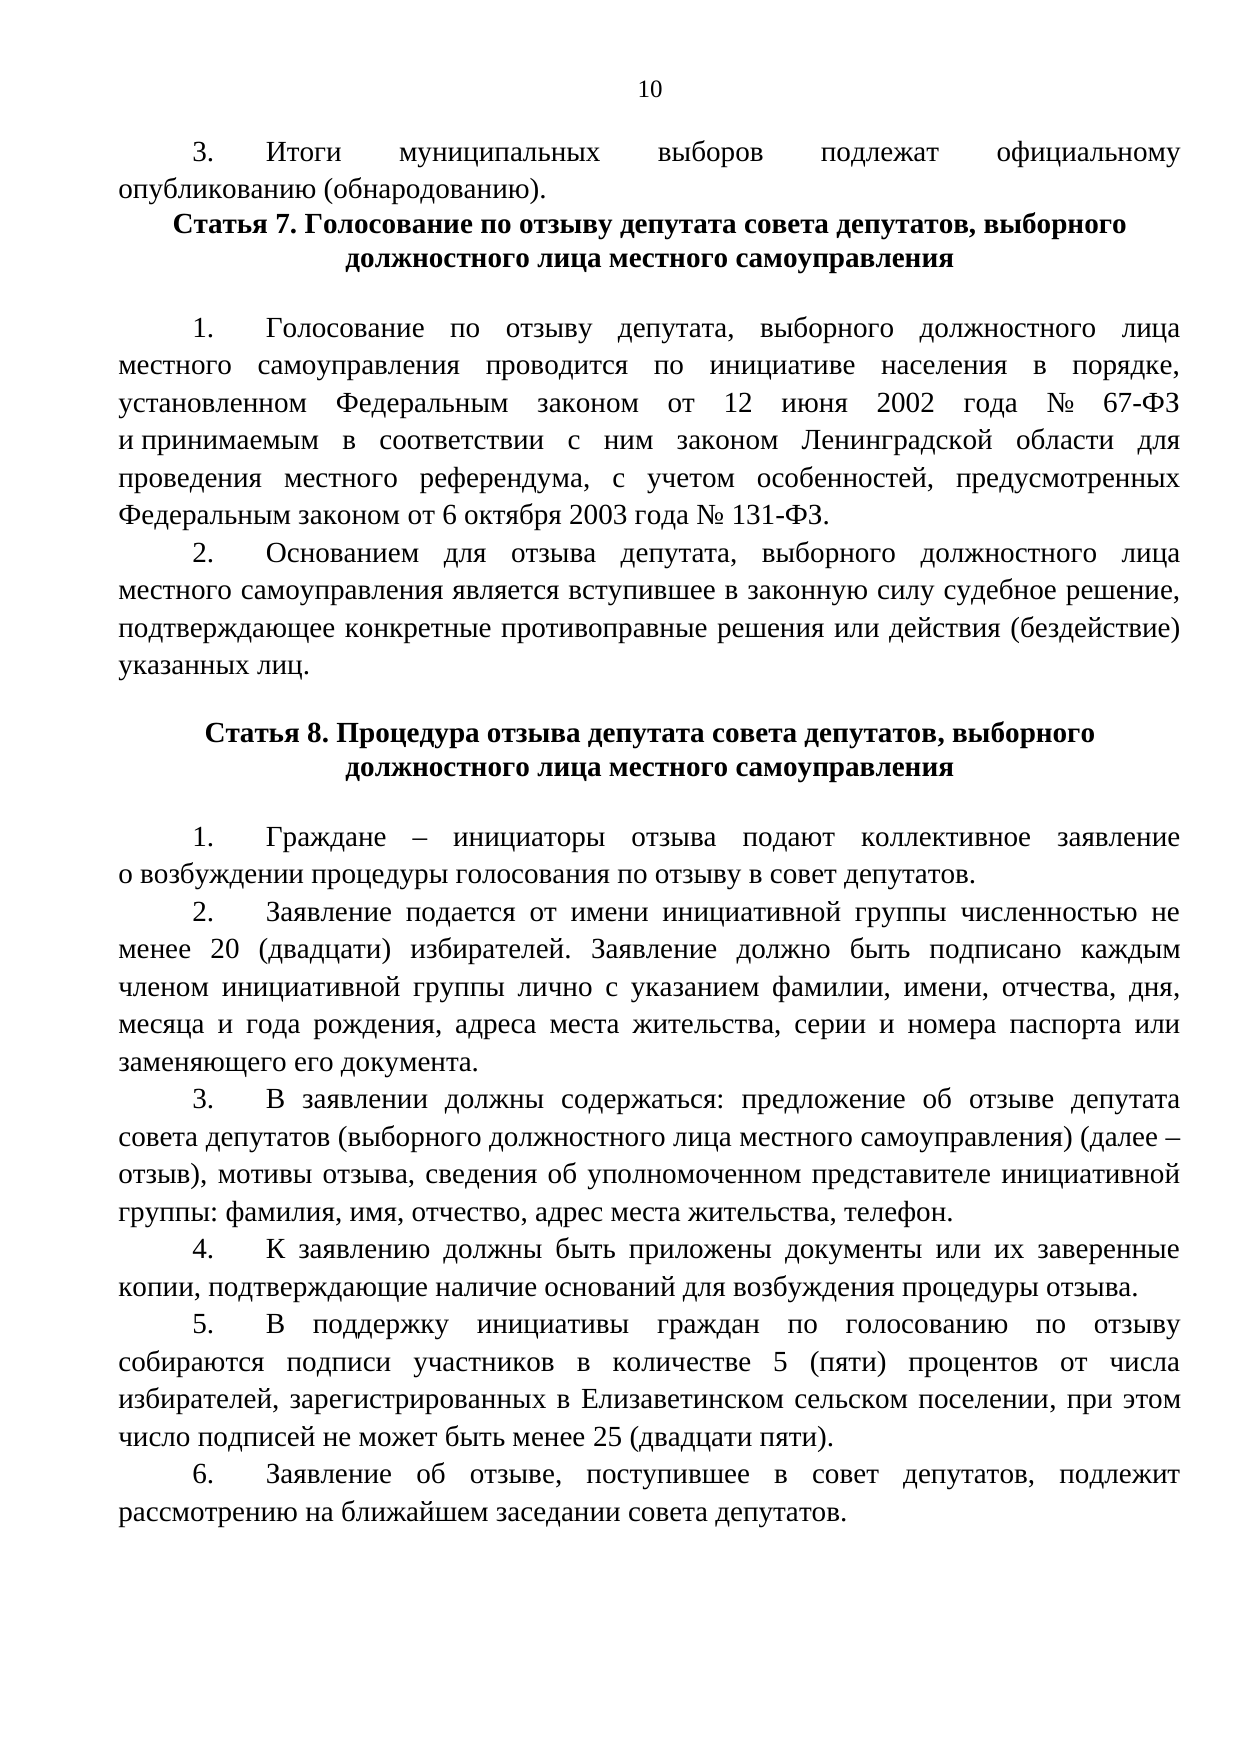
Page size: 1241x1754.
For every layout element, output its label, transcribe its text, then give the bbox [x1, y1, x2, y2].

list Заявление подается от имени инициативной группы численностью не менее 20 (двадцати) избирателей. Заявление должно быть подписано каждым членом инициативной группы лично с указанием фамилии, имени, отчества, дня, месяца и года рождения, адреса места жительства, серии и номера паспорта или заменяющего его документа. [118, 891, 1181, 969]
list В поддержку инициативы граждан по голосованию по отзыву собираются подписи участников в количестве 5 (пяти) процентов от числа избирателей, зарегистрированных в Елизаветинском сельском поселении, при этом число подписей не может быть менее 25 (двадцати пяти). [118, 1304, 1181, 1344]
list Голосование по отзыву депутата, выборного должностного лица местного самоуправления проводится по инициативе населения в порядке, установленном Федеральным законом от 12 июня 2002 года № 67-ФЗ и принимаемым в соответствии с ним законом Ленинградской области для проведения местного референдума, с учетом особенностей, предусмотренных Федеральным законом от 6 октября 2003 года № 131-ФЗ. [118, 307, 1181, 532]
subtitle Статья 8. Процедура отзыва депутата совета депутатов, выборного должностного лица местного самоуправления [118, 716, 1181, 783]
list К заявлению должны быть приложены документы или их заверенные копии, подтверждающие наличие оснований для возбуждения процедуры отзыва. [118, 1229, 1181, 1304]
list В заявлении должны содержаться: предложение об отзыве депутата совета депутатов (выборного должностного лица местного самоуправления) (далее – отзыв), мотивы отзыва, сведения об уполномоченном представителе инициативной группы: фамилия, имя, отчество, адрес места жительства, телефон. [118, 1079, 1181, 1119]
list Итоги муниципальных выборов подлежат официальному опубликованию (обнародованию). [118, 131, 1181, 206]
list В поддержку инициативы граждан по голосованию по отзыву собираются подписи участников в количестве 5 (пяти) процентов от числа избирателей, зарегистрированных в Елизаветинском сельском поселении, при этом число подписей не может быть менее 25 (двадцати пяти). [118, 1377, 1181, 1454]
list Заявление об отзыве, поступившее в совет депутатов, подлежит рассмотрению на ближайшем заседании совета депутатов. [118, 1454, 1181, 1529]
list В заявлении должны содержаться: предложение об отзыве депутата совета депутатов (выборного должностного лица местного самоуправления) (далее – отзыв), мотивы отзыва, сведения об уполномоченном представителе инициативной группы: фамилия, имя, отчество, адрес места жительства, телефон. [118, 1190, 1181, 1229]
list Основанием для отзыва депутата, выборного должностного лица местного самоуправления является вступившее в законную силу судебное решение, подтверждающее конкретные противоправные решения или действия (бездействие) указанных лиц. [118, 532, 1181, 682]
subtitle Статья 7. Голосование по отзыву депутата совета депутатов, выборного должностного лица местного самоуправления [118, 206, 1181, 273]
list Граждане – инициаторы отзыва подают коллективное заявление о возбуждении процедуры голосования по отзыву в совет депутатов. [118, 816, 1181, 891]
list Заявление подается от имени инициативной группы численностью не менее 20 (двадцати) избирателей. Заявление должно быть подписано каждым членом инициативной группы лично с указанием фамилии, имени, отчества, дня, месяца и года рождения, адреса места жительства, серии и номера паспорта или заменяющего его документа. [118, 1040, 1181, 1079]
